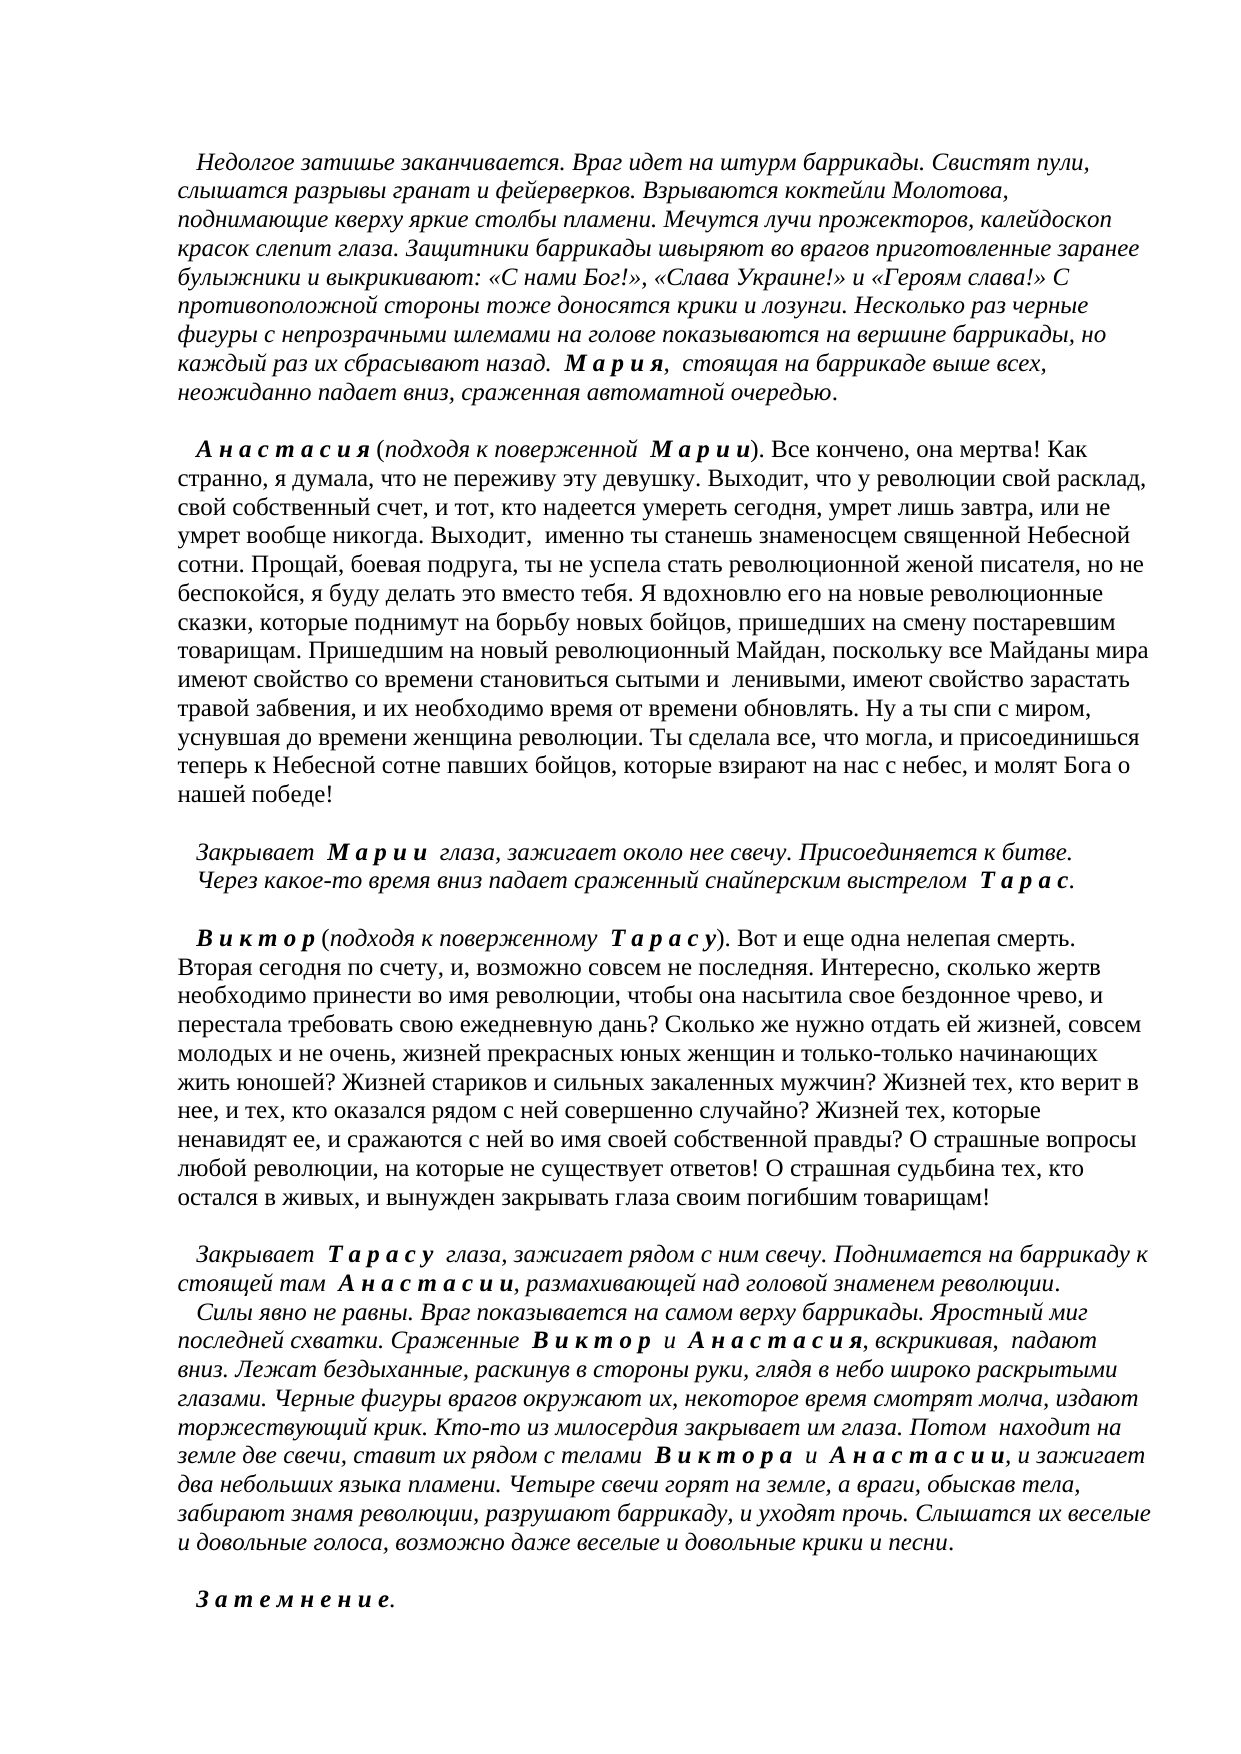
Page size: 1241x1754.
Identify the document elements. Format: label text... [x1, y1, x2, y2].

text Через какое-то время вниз падает сраженный снайперским выстрелом Т а р а с. [177, 866, 1152, 894]
text Закрывает М а р и и глаза, зажигает около нее свечу. Присоединяется к битве. [177, 837, 1152, 866]
text Закрывает Т а р а с у глаза, зажигает рядом с ним свечу. Поднимается на баррикаду к стоящей там А н а с т а с и и, размахивающей над головой знаменем революции. [177, 1239, 1152, 1297]
text В и к т о р (подходя к поверженному Т а р а с у). Вот и еще одна нелепая смерть. Вторая сегодня по счету, и, возможно совсем не последняя. Интересно, сколько жертв необходимо принести во имя революции, чтобы она насытила свое бездонное чрево, и перестала требовать свою ежедневную дань? Сколько же нужно отдать ей жизней, совсем молодых и не очень, жизней прекрасных юных женщин и только-только начинающих жить юношей? Жизней стариков и сильных закаленных мужчин? Жизней тех, кто верит в нее, и тех, кто оказался рядом с ней совершенно случайно? Жизней тех, которые ненавидят ее, и сражаются с ней во имя своей собственной правды? О страшные вопросы любой революции, на которые не существует ответов! О страшная судьбина тех, кто остался в живых, и вынужден закрывать глаза своим погибшим товарищам! [177, 923, 1152, 1211]
text Недолгое затишье заканчивается. Враг идет на штурм баррикады. Свистят пули, слышатся разрывы гранат и фейерверков. Взрываются коктейли Молотова, поднимающие кверху яркие столбы пламени. Мечутся лучи прожекторов, калейдоскоп красок слепит глаза. Защитники баррикады швыряют во врагов приготовленные заранее булыжники и выкрикивают: «С нами Бог!», «Слава Украине!» и «Героям слава!» С противоположной стороны тоже доносятся крики и лозунги. Несколько раз черные фигуры с непрозрачными шлемами на голове показываются на вершине баррикады, но каждый раз их сбрасывают назад. М а р и я, стоящая на баррикаде выше всех, неожиданно падает вниз, сраженная автоматной очередью. [177, 147, 1152, 406]
text З а т е м н е н и е. [177, 1584, 1152, 1613]
text Силы явно не равны. Враг показывается на самом верху баррикады. Яростный миг последней схватки. Сраженные В и к т о р и А н а с т а с и я, вскрикивая, падают вниз. Лежат бездыханные, раскинув в стороны руки, глядя в небо широко раскрытыми глазами. Черные фигуры врагов окружают их, некоторое время смотрят молча, издают торжествующий крик. Кто-то из милосердия закрывает им глаза. Потом находит на земле две свечи, ставит их рядом с телами В и к т о р а и А н а с т а с и и, и зажигает два небольших языка пламени. Четыре свечи горят на земле, а враги, обыскав тела, забирают знамя революции, разрушают баррикаду, и уходят прочь. Слышатся их веселые и довольные голоса, возможно даже веселые и довольные крики и песни. [177, 1297, 1152, 1556]
text А н а с т а с и я (подходя к поверженной М а р и и). Все кончено, она мертва! Как странно, я думала, что не переживу эту девушку. Выходит, что у революции свой расклад, свой собственный счет, и тот, кто надеется умереть сегодня, умрет лишь завтра, или не умрет вообще никогда. Выходит, именно ты станешь знаменосцем священной Небесной сотни. Прощай, боевая подруга, ты не успела стать революционной женой писателя, но не беспокойся, я буду делать это вместо тебя. Я вдохновлю его на новые революционные сказки, которые поднимут на борьбу новых бойцов, пришедших на смену постаревшим товарищам. Пришедшим на новый революционный Майдан, поскольку все Майданы мира имеют свойство со времени становиться сытыми и ленивыми, имеют свойство зарастать травой забвения, и их необходимо время от времени обновлять. Ну а ты спи с миром, уснувшая до времени женщина революции. Ты сделала все, что могла, и присоединишься теперь к Небесной сотне павших бойцов, которые взирают на нас с небес, и молят Бога о нашей победе! [177, 434, 1152, 808]
